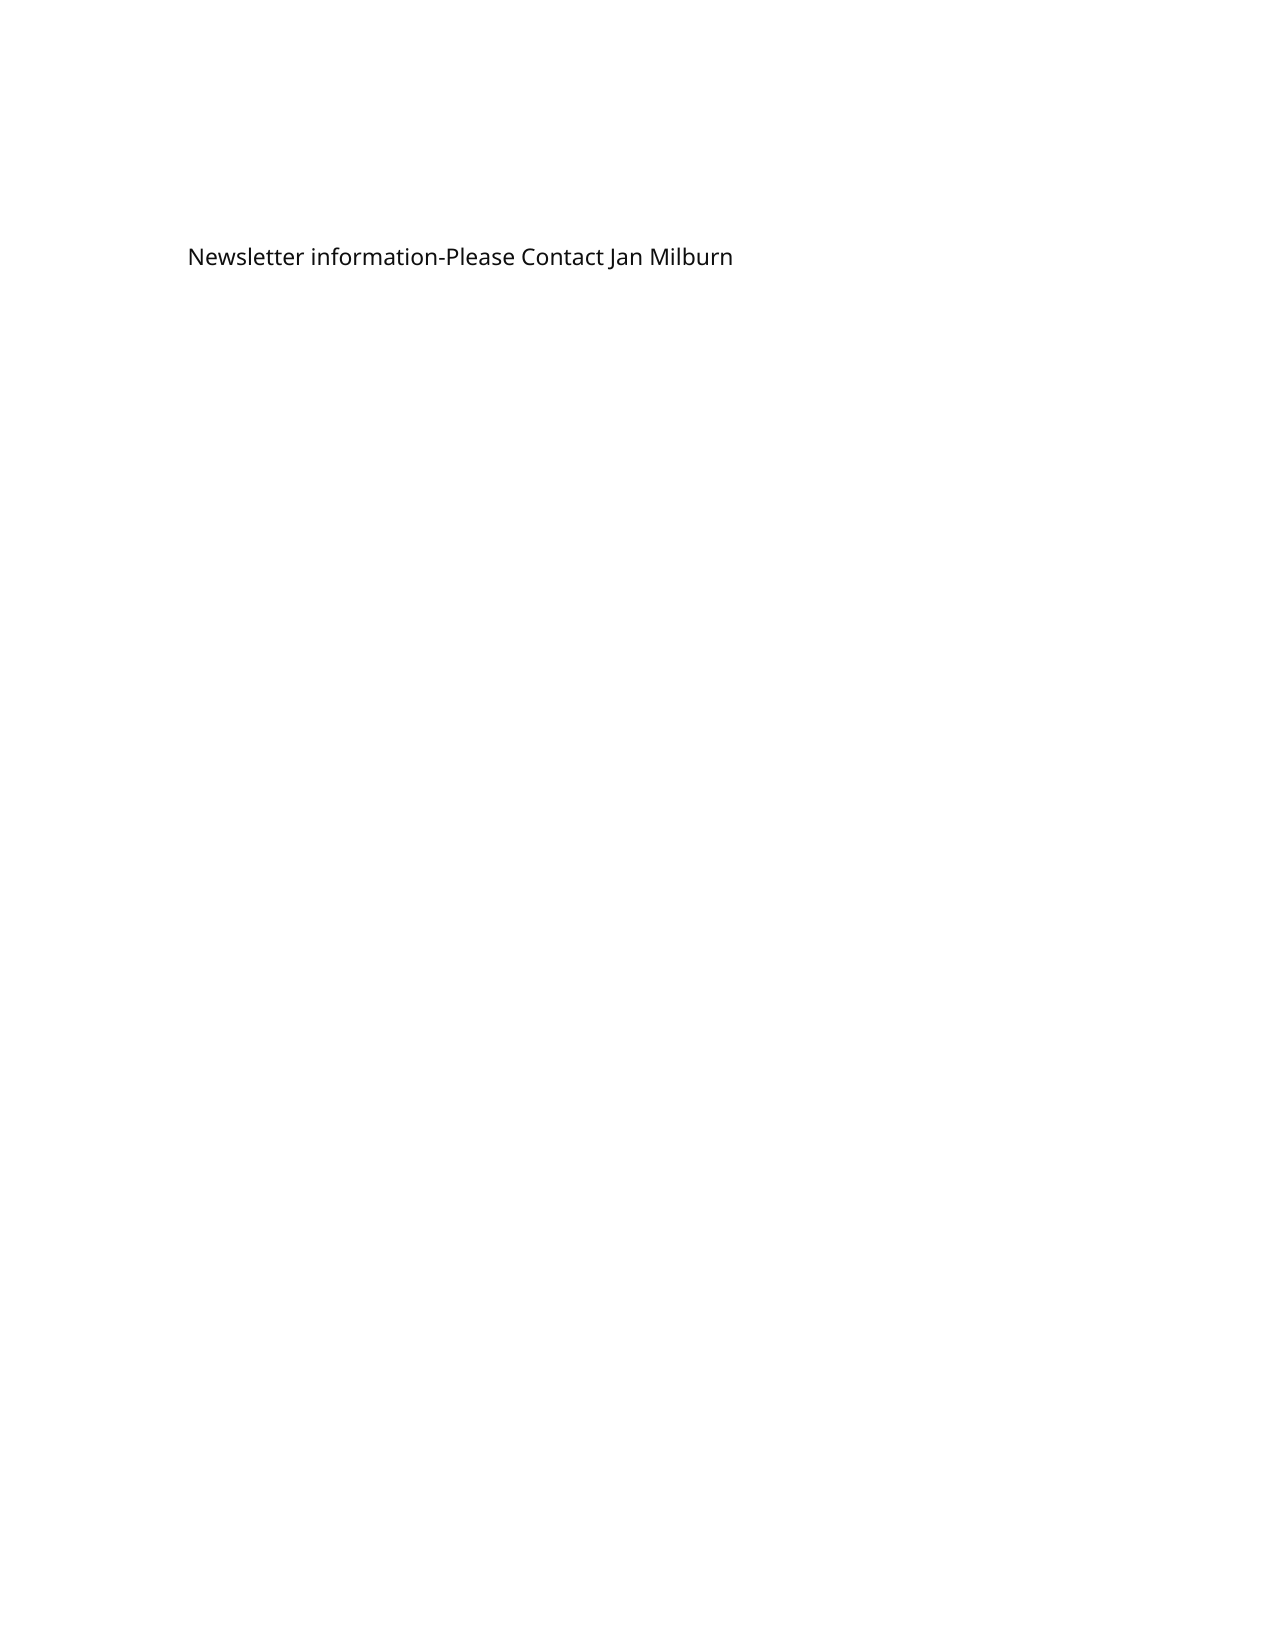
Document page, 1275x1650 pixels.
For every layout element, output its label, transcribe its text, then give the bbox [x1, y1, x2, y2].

text Newsletter information-Please Contact Jan Milburn [187, 241, 1087, 272]
